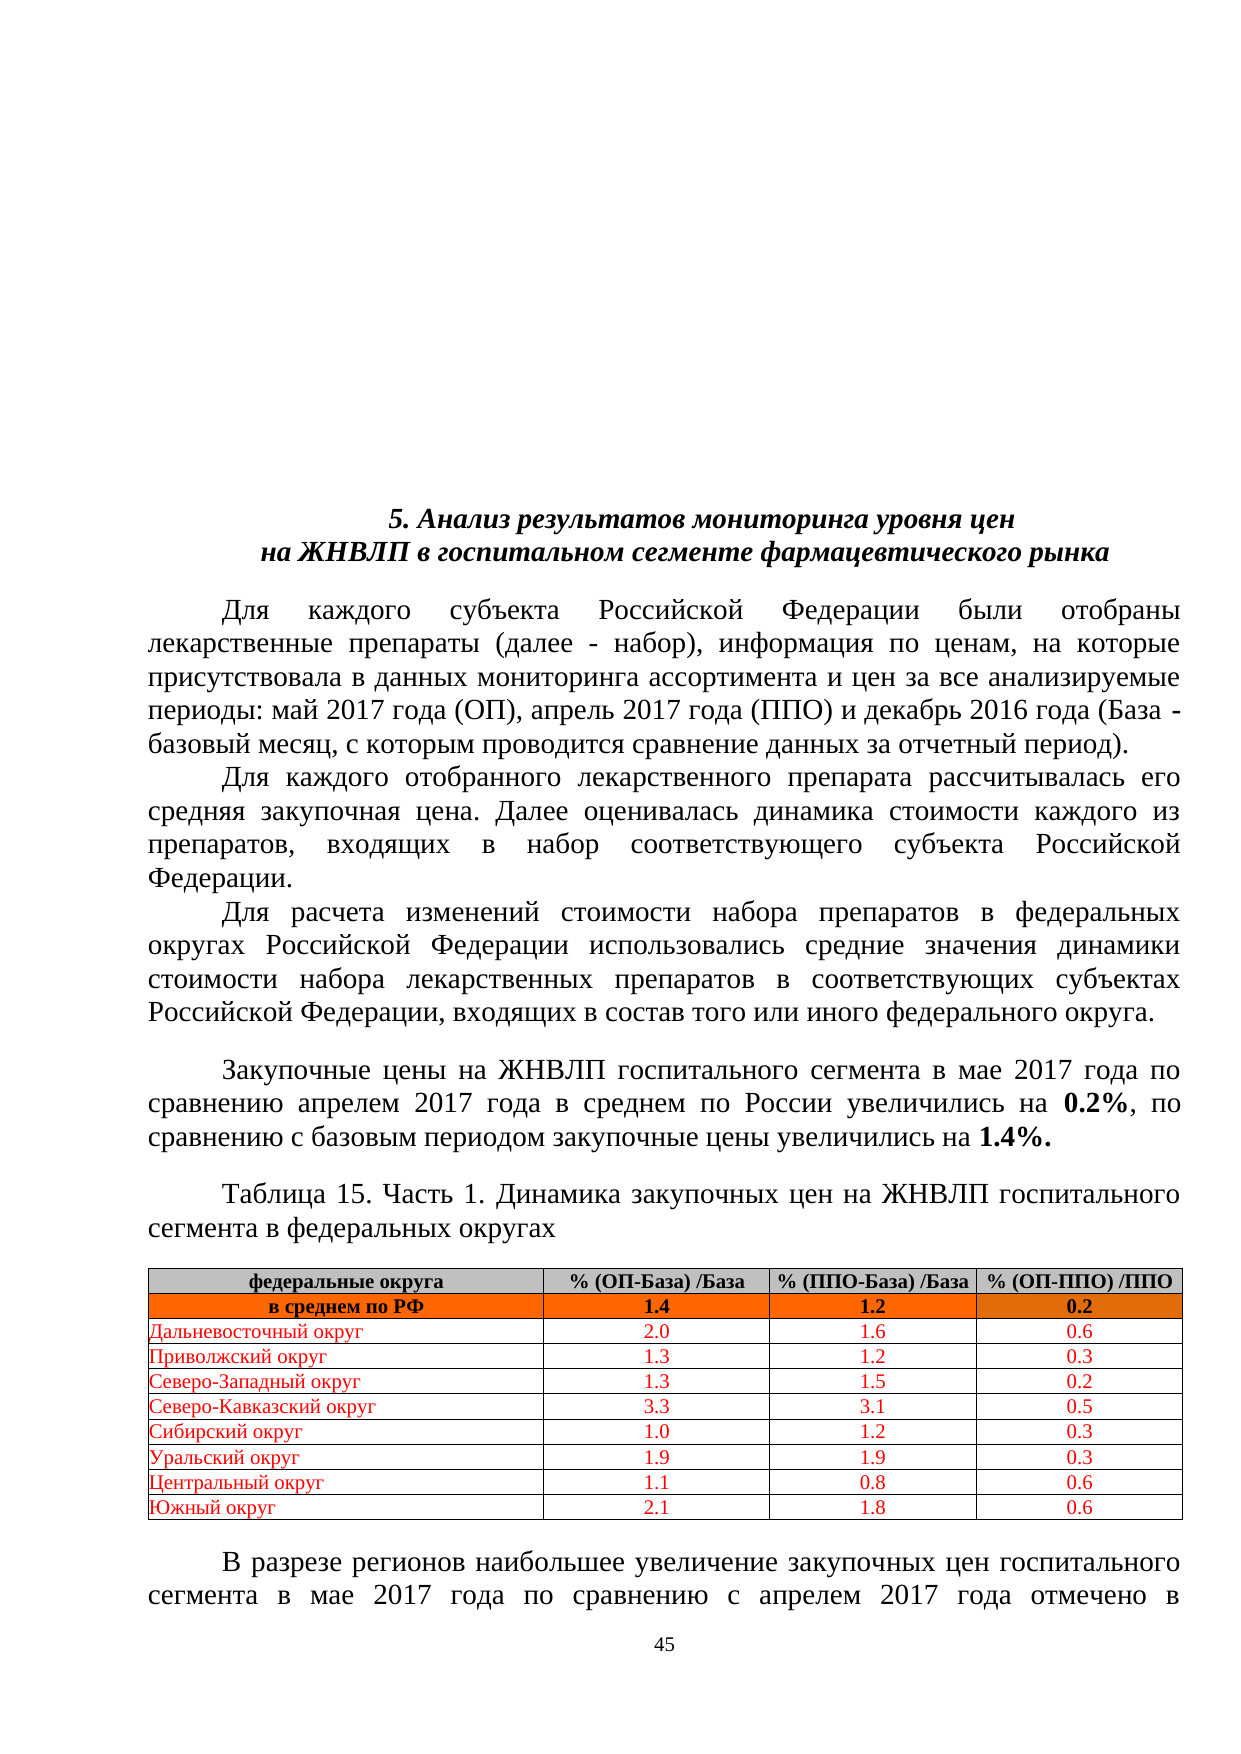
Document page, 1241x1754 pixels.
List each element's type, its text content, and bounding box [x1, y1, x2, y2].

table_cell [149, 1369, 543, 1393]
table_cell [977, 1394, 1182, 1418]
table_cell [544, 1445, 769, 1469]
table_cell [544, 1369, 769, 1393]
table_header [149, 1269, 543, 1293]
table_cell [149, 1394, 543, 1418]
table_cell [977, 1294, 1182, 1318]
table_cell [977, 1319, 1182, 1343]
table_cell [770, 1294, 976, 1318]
text Для расчета изменений стоимости набора препаратов в федеральных округах Российской Федерации использовались средние значения динамики стоимости набора лекарственных препаратов в соответствующих субъектах Российской Федерации, входящих в состав того или иного федерального округа. [148, 894, 1181, 1028]
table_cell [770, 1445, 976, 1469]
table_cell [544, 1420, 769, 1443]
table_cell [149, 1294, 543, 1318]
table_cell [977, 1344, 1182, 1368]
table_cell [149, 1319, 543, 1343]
text Таблица 15. Часть 1. Динамика закупочных цен на ЖНВЛП госпитального сегмента в федеральных округах [148, 1177, 1181, 1244]
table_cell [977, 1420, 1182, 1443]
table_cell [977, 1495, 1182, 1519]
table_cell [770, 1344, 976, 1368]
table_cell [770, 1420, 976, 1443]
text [148, 1544, 1181, 1611]
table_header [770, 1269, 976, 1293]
text Закупочные цены на ЖНВЛП госпитального сегмента в мае 2017 года по сравнению апрелем 2017 года в среднем по России увеличились на 0.2%, по сравнению с базовым периодом закупочные цены увеличились на 1.4%. [148, 1052, 1181, 1153]
text на ЖНВЛП в госпитальном сегменте фармацевтического рынка [148, 534, 1181, 568]
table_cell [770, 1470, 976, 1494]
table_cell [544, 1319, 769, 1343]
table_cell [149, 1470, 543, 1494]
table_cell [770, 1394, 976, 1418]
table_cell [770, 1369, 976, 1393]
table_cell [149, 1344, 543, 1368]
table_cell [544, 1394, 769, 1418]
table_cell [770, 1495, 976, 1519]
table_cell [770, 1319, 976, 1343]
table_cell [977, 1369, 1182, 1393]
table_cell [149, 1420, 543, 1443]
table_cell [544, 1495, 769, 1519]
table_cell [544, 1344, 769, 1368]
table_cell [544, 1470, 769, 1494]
text Для каждого субъекта Российской Федерации были отобраны лекарственные препараты (далее - набор), информация по ценам, на которые присутствовала в данных мониторинга ассортимента и цен за все анализируемые периоды: май 2017 года (ОП), апрель 2017 года (ППО) и декабрь 2016 года (База - базовый месяц, с которым проводится сравнение данных за отчетный период). [148, 592, 1181, 759]
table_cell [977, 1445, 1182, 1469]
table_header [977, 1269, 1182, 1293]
text Для каждого отобранного лекарственного препарата рассчитывалась его средняя закупочная цена. Далее оценивалась динамика стоимости каждого из препаратов, входящих в набор соответствующего субъекта Российской Федерации. [148, 759, 1181, 894]
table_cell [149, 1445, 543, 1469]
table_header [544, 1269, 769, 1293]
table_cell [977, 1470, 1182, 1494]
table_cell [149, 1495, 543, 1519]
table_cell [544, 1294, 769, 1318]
text 5. Анализ результатов мониторинга уровня цен [148, 501, 1181, 534]
